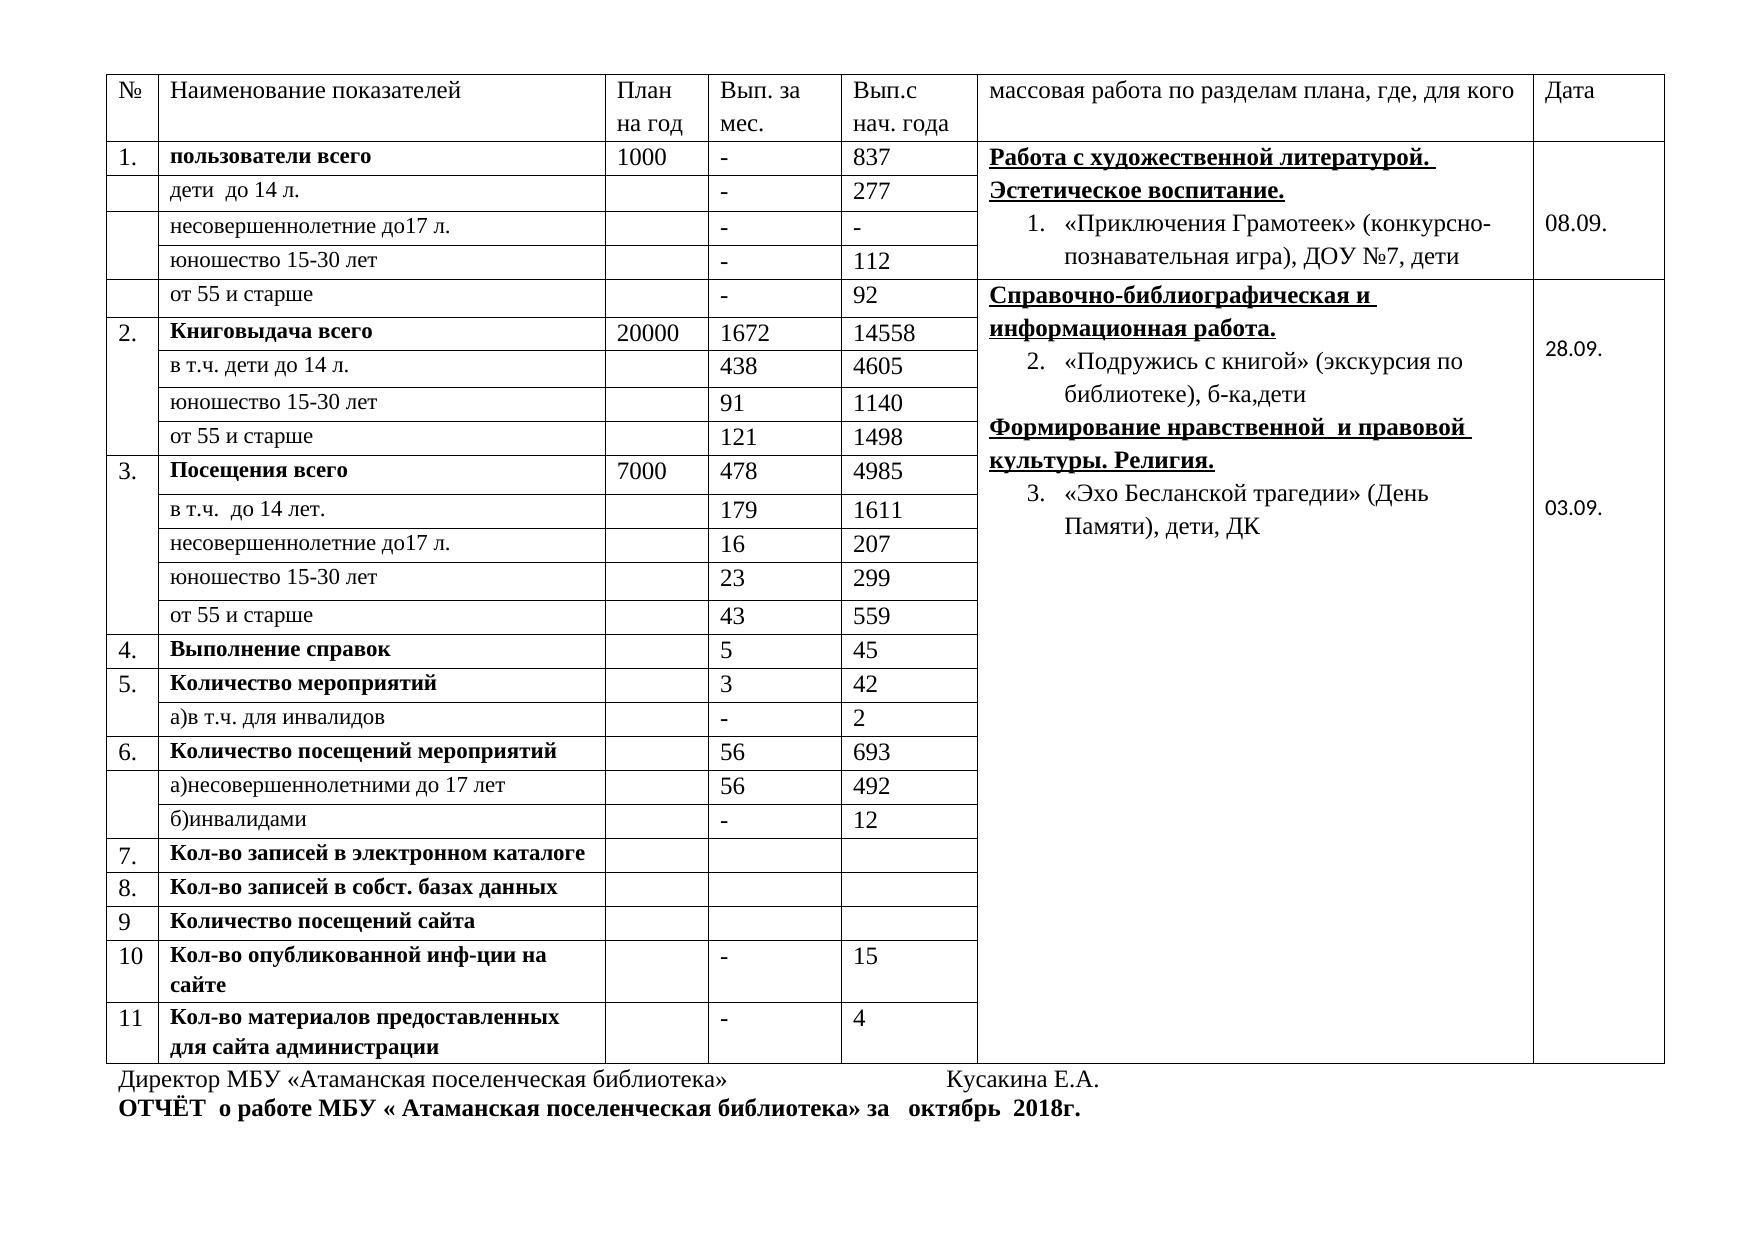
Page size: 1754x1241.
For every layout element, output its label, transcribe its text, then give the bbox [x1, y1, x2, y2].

table_cell от 55 и старше [159, 422, 605, 455]
table_cell Справочно-библиографическая и информационная работа. «Подружись с книгой» (экскурсия по библиотеке), б-ка,дети Формирование нравственной и правовой культуры. Религия. «Эхо Бесланской трагедии» (День Памяти), дети, ДК [978, 280, 1533, 1063]
table_cell [606, 388, 708, 421]
table_cell 121 [709, 422, 841, 455]
table_cell [107, 771, 158, 838]
table_cell 4 [842, 1003, 977, 1063]
table_header Вып.с нач. года [842, 75, 977, 141]
table_cell 3. [107, 456, 158, 634]
table_cell [842, 839, 977, 872]
table_cell 179 [709, 495, 841, 528]
table_cell 10 [107, 941, 158, 1002]
table_cell [709, 839, 841, 872]
table_cell юношество 15-30 лет [159, 246, 605, 279]
table_cell [842, 907, 977, 940]
table_cell Количество посещений мероприятий [159, 737, 605, 770]
table_cell 6. [107, 737, 158, 770]
table_cell 5. [107, 669, 158, 736]
table_cell [606, 212, 708, 245]
table_cell [606, 601, 708, 634]
table_cell [606, 635, 708, 668]
table_cell 28.09. 03.09. [1534, 280, 1664, 1063]
table_cell дети до 14 л. [159, 176, 605, 211]
table_cell 23 [709, 563, 841, 600]
table_cell 42 [842, 669, 977, 702]
table_cell 9 [107, 907, 158, 940]
table_cell Посещения всего [159, 456, 605, 494]
table_cell [606, 422, 708, 455]
table_cell 92 [842, 280, 977, 317]
table_cell [606, 280, 708, 317]
table_cell 207 [842, 529, 977, 562]
table_cell - [709, 703, 841, 736]
table_cell - [709, 280, 841, 317]
table_cell 7000 [606, 456, 708, 494]
table_cell а)несовершеннолетними до 17 лет [159, 771, 605, 804]
text ОТЧЁТ о работе МБУ « Атаманская поселенческая библиотека» за октябрь 2018г. [118, 1093, 1636, 1122]
table_header массовая работа по разделам плана, где, для кого [978, 75, 1533, 141]
table_cell [606, 351, 708, 387]
table_cell Кол-во записей в собст. базах данных [159, 873, 605, 906]
table_cell 1140 [842, 388, 977, 421]
table_cell Книговыдача всего [159, 318, 605, 350]
table_cell 91 [709, 388, 841, 421]
table_cell Кол-во материалов предоставленных для сайта администрации [159, 1003, 605, 1063]
table_cell а)в т.ч. для инвалидов [159, 703, 605, 736]
table_cell 1. [107, 142, 158, 175]
table_cell 11 [107, 1003, 158, 1063]
table_header № [107, 75, 158, 141]
table_cell 438 [709, 351, 841, 387]
table_cell 4. [107, 635, 158, 668]
table_cell 4605 [842, 351, 977, 387]
table_cell [606, 941, 708, 1002]
table_cell Кол-во опубликованной инф-ции на сайте [159, 941, 605, 1002]
table_cell в т.ч. дети до 14 л. [159, 351, 605, 387]
table_cell [606, 873, 708, 906]
table_header Наименование показателей [159, 75, 605, 141]
table_cell от 55 и старше [159, 280, 605, 317]
table_cell - [709, 176, 841, 211]
table_cell [709, 873, 841, 906]
table_header Вып. за мес. [709, 75, 841, 141]
table_cell [606, 703, 708, 736]
table_cell [606, 495, 708, 528]
table_cell [606, 737, 708, 770]
table_cell 559 [842, 601, 977, 634]
table_cell в т.ч. до 14 лет. [159, 495, 605, 528]
table_cell 45 [842, 635, 977, 668]
table_cell 277 [842, 176, 977, 211]
table_cell 12 [842, 805, 977, 838]
table_cell [606, 839, 708, 872]
table_cell б)инвалидами [159, 805, 605, 838]
table_cell - [709, 142, 841, 175]
table_cell [709, 907, 841, 940]
table_cell 1611 [842, 495, 977, 528]
table_cell [107, 176, 158, 211]
table_cell 56 [709, 771, 841, 804]
table_cell 8. [107, 873, 158, 906]
table_cell несовершеннолетние до17 л. [159, 529, 605, 562]
table_cell 299 [842, 563, 977, 600]
table_cell Кол-во записей в электронном каталоге [159, 839, 605, 872]
table_cell [606, 563, 708, 600]
table_cell - [709, 212, 841, 245]
table_cell 693 [842, 737, 977, 770]
table_cell [606, 771, 708, 804]
table_cell юношество 15-30 лет [159, 563, 605, 600]
table_cell 15 [842, 941, 977, 1002]
table_cell [107, 280, 158, 317]
table_cell 20000 [606, 318, 708, 350]
table_header План на год [606, 75, 708, 141]
table_header Дата [1534, 75, 1664, 141]
table_cell - [709, 1003, 841, 1063]
table_cell 43 [709, 601, 841, 634]
table_cell - [709, 941, 841, 1002]
table_cell - [842, 212, 977, 245]
table_cell юношество 15-30 лет [159, 388, 605, 421]
table_cell [606, 246, 708, 279]
table_cell Работа с художественной литературой. Эстетическое воспитание. «Приключения Грамотеек» (конкурсно- познавательная игра), ДОУ №7, дети [978, 142, 1533, 279]
table_cell 4985 [842, 456, 977, 494]
table_cell [606, 1003, 708, 1063]
table_cell 1498 [842, 422, 977, 455]
text Директор МБУ «Атаманская поселенческая библиотека» Кусакина Е.А. [118, 1064, 1636, 1093]
table_cell - [709, 805, 841, 838]
table_cell [606, 669, 708, 702]
table_cell 837 [842, 142, 977, 175]
table_cell [606, 907, 708, 940]
table_cell 7. [107, 839, 158, 872]
table_cell 56 [709, 737, 841, 770]
table_cell от 55 и старше [159, 601, 605, 634]
table_cell несовершеннолетние до17 л. [159, 212, 605, 245]
table_cell 112 [842, 246, 977, 279]
table_cell - [709, 246, 841, 279]
table_cell Количество посещений сайта [159, 907, 605, 940]
table_cell 1000 [606, 142, 708, 175]
table_cell [606, 529, 708, 562]
table_cell [107, 212, 158, 279]
table_cell [842, 873, 977, 906]
table_cell Количество мероприятий [159, 669, 605, 702]
table_cell [606, 176, 708, 211]
table_cell 16 [709, 529, 841, 562]
table_cell 08.09. [1534, 142, 1664, 279]
table_cell 3 [709, 669, 841, 702]
table_cell Выполнение справок [159, 635, 605, 668]
table_cell 2. [107, 318, 158, 455]
table_cell пользователи всего [159, 142, 605, 175]
table_cell [606, 805, 708, 838]
table_cell 478 [709, 456, 841, 494]
table_cell 2 [842, 703, 977, 736]
table_cell 492 [842, 771, 977, 804]
table_cell 5 [709, 635, 841, 668]
table_cell 1672 [709, 318, 841, 350]
table_cell 14558 [842, 318, 977, 350]
